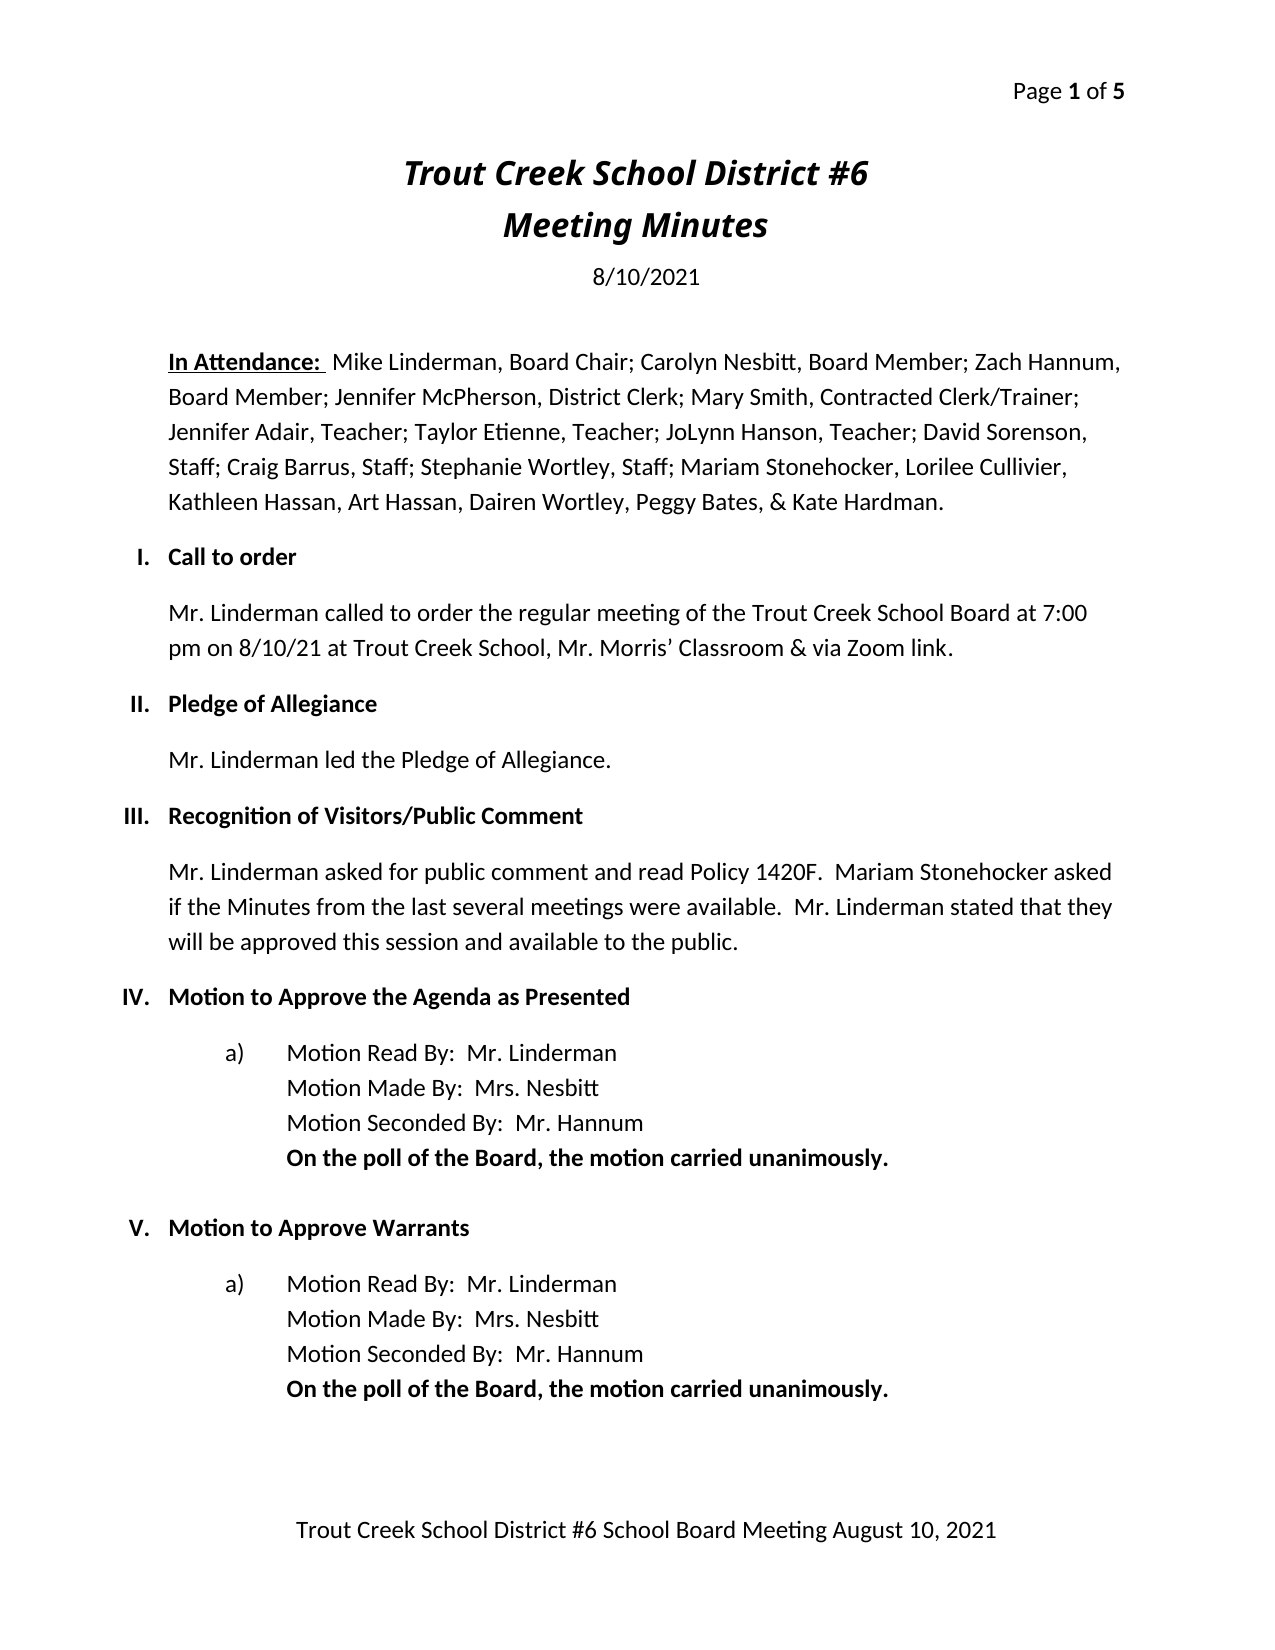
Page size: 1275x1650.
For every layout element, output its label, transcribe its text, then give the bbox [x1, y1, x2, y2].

list Motion Seconded By: Mr. Hannum [286, 1338, 1125, 1369]
list Pledge of Allegiance [150, 688, 1125, 719]
list Motion Seconded By: Mr. Hannum [286, 1107, 1125, 1138]
list Recognition of Visitors/Public Comment [150, 800, 1125, 830]
text Mr. Linderman led the Pledge of Allegiance. [168, 744, 1125, 774]
text In Attendance: Mike Linderman, Board Chair; Carolyn Nesbitt, Board Member; Zach Hannum, Board Member; Jennifer McPherson, District Clerk; Mary Smith, Contracted Clerk/Trainer; Jennifer Adair, Teacher; Taylor Etienne, Teacher; JoLynn Hanson, Teacher; David Sorenson, Staff; Craig Barrus, Staff; Stephanie Wortley, Staff; Mariam Stonehocker, Lorilee Cullivier, Kathleen Hassan, Art Hassan, Dairen Wortley, Peggy Bates, & Kate Hardman. [168, 346, 1125, 516]
list On the poll of the Board, the motion carried unanimously. [286, 1142, 1125, 1173]
text 8/10/2021 [168, 261, 1125, 291]
list Motion Read By: Mr. Linderman [225, 1037, 1125, 1068]
text Mr. Linderman asked for public comment and read Policy 1420F. Mariam Stonehocker asked if the Minutes from the last several meetings were available. Mr. Linderman stated that they will be approved this session and available to the public. [168, 856, 1125, 956]
text Trout Creek School Board 7:00 pm 8/10/21 Trout Creek School, Mr. Morris’ Classroom & via Zoom link. [168, 597, 1125, 663]
list Motion Made By: Mrs. Nesbitt [286, 1072, 1125, 1103]
list Motion to Approve the Agenda as Presented [150, 981, 1125, 1012]
list Motion Made By: Mrs. Nesbitt [286, 1303, 1125, 1334]
subtitle Trout Creek School District #6 [150, 150, 1125, 195]
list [286, 1373, 1125, 1404]
list Motion to Approve Warrants [150, 1212, 1125, 1243]
list Motion Read By: Mr. Linderman [225, 1268, 1125, 1299]
